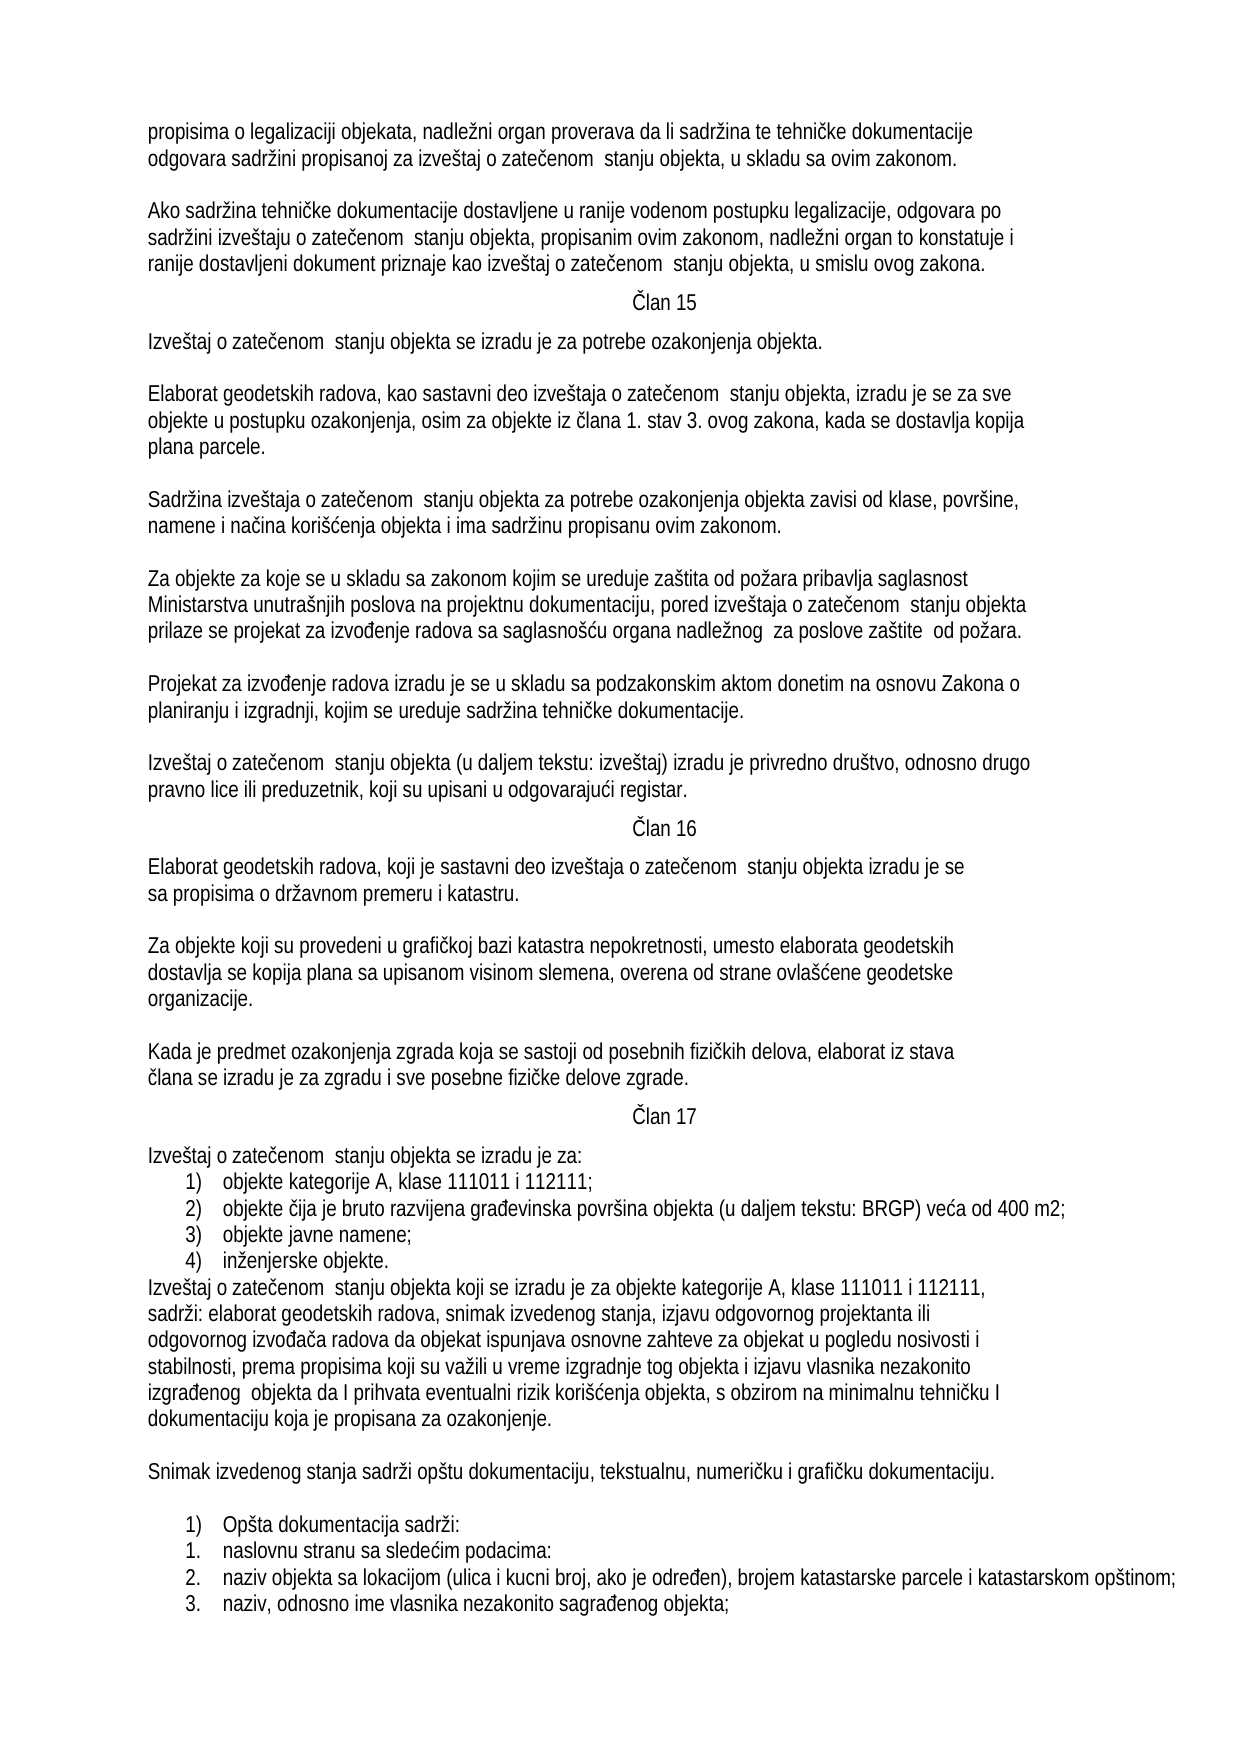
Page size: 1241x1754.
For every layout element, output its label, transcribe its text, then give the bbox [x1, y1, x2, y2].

text Izveštaj o zatečenom stanju objekta (u daljem tekstu: izveštaj) izradu je privredno društvo, odnosno drugo pravno lice ili preduzetnik, koji su upisani u odgovarajući registar. [148, 749, 1181, 802]
text Elaborat geodetskih radova, kao sastavni deo izveštaja o zatečenom stanju objekta, izradu je se za sve objekte u postupku ozakonjenja, osim za objekte iz člana 1. stav 3. ovog zakona, kada se dostavlja kopija plana parcele. [148, 380, 1181, 459]
text Ako sadržina tehničke dokumentacije dostavljene u ranije vodenom postupku legalizacije, odgovara po sadržini izveštaju o zatečenom stanju objekta, propisanim ovim zakonom, nadležni organ to konstatuje i ranije dostavljeni dokument priznaje kao izveštaj o zatečenom stanju objekta, u smislu ovog zakona. [148, 197, 1181, 276]
list naziv, odnosno ime vlasnika nezakonito sagrađenog objekta; [185, 1590, 1181, 1616]
text Projekat za izvođenje radova izradu je se u skladu sa podzakonskim aktom donetim na osnovu Zakona o planiranju i izgradnji, kojim se ureduje sadržina tehničke dokumentacije. [148, 670, 1181, 723]
text Izveštaj o zatečenom stanju objekta koji se izradu je za objekte kategorije A, klase 111011 i 112111, sadrži: elaborat geodetskih radova, snimak izvedenog stanja, izjavu odgovornog projektanta ili odgovornog izvođača radova da objekat ispunjava osnovne zahteve za objekat u pogledu nosivosti i stabilnosti, prema propisima koji su važili u vreme izgradnje tog objekta i izjavu vlasnika nezakonito izgrađenog objekta da I prihvata eventualni rizik korišćenja objekta, s obzirom na minimalnu tehničku I dokumentaciju koja je propisana za ozakonjenje. [148, 1274, 1181, 1432]
text Izveštaj o zatečenom stanju objekta se izradu je za: [148, 1142, 1181, 1168]
text Sadržina izveštaja o zatečenom stanju objekta za potrebe ozakonjenja objekta zavisi od klase, površine, namene i načina korišćenja objekta i ima sadržinu propisanu ovim zakonom. [148, 486, 1181, 538]
text Elaborat geodetskih radova, koji je sastavni deo izveštaja o zatečenom stanju objekta izradu je se sa propisima o državnom premeru i katastru. [148, 853, 1181, 906]
list inženjerske objekte. [185, 1247, 1181, 1274]
text Za objekte koji su provedeni u grafičkoj bazi katastra nepokretnosti, umesto elaborata geodetskih dostavlja se kopija plana sa upisanom visinom slemena, overena od strane ovlašćene geodetske organizacije. [148, 932, 1181, 1011]
text Član 15 [148, 289, 1181, 315]
list objekte javne namene; [185, 1221, 1181, 1247]
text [148, 118, 1181, 171]
list objekte čija je bruto razvijena građevinska površina objekta (u daljem tekstu: BRGP) veća od 400 m2; [185, 1194, 1181, 1221]
text Za objekte za koje se u skladu sa zakonom kojim se ureduje zaštita od požara pribavlja saglasnost Ministarstva unutrašnjih poslova na projektnu dokumentaciju, pored izveštaja o zatečenom stanju objekta prilaze se projekat za izvođenje radova sa saglasnošću organa nadležnog za poslove zaštite od požara. [148, 565, 1181, 644]
text Član 16 [148, 814, 1181, 841]
text Kada je predmet ozakonjenja zgrada koja se sastoji od posebnih fizičkih delova, elaborat iz stava člana se izradu je za zgradu i sve posebne fizičke delove zgrade. [148, 1038, 1181, 1091]
text Snimak izvedenog stanja sadrži opštu dokumentaciju, tekstualnu, numeričku i grafičku dokumentaciju. [148, 1458, 1181, 1511]
list objekte kategorije A, klase 111011 i 112111; [185, 1168, 1181, 1194]
list naslovnu stranu sa sledećim podacima: [185, 1537, 1181, 1563]
list naziv objekta sa lokacijom (ulica i kucni broj, ako je određen), brojem katastarske parcele i katastarskom opštinom; [185, 1563, 1181, 1590]
text Član 17 [148, 1103, 1181, 1129]
list Opšta dokumentacija sadrži: [185, 1511, 1181, 1537]
text Izveštaj o zatečenom stanju objekta se izradu je za potrebe ozakonjenja objekta. [148, 328, 1181, 354]
